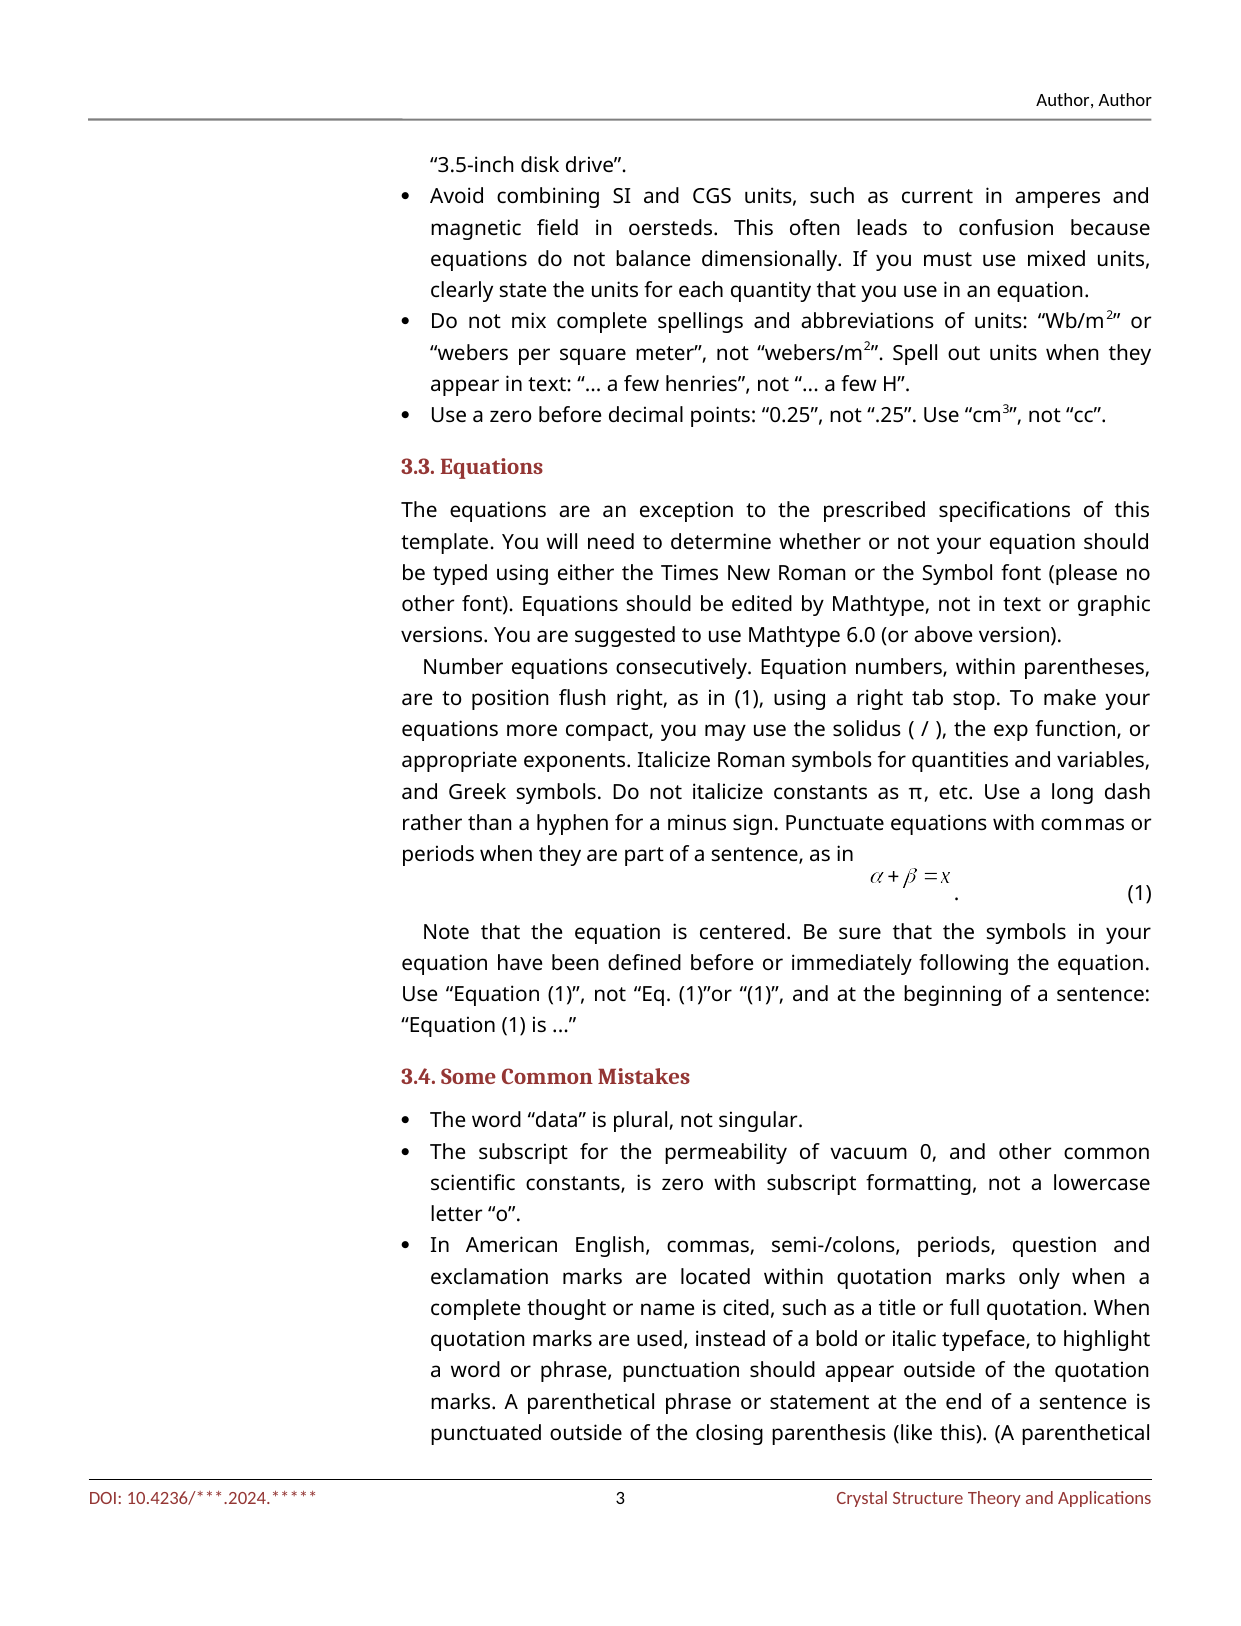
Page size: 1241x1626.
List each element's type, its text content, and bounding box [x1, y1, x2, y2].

text . (1) [401, 875, 1152, 907]
text Number equations consecutively. Equation numbers, within parentheses, are to position flush right, as in (1), using a right tab stop. To make your equations more compact, you may use the solidus ( / ), the exp function, or appropriate exponents. Italicize Roman symbols for quantities and variables, and Greek symbols. Do not italicize constants as π, etc. Use a long dash rather than a hyphen for a minus sign. Punctuate equations with commas or periods when they are part of a sentence, as in [401, 649, 1152, 868]
text The equations are an exception to the prescribed specifications of this template. You will need to determine whether or not your equation should be typed using either the Times New Roman or the Symbol font (please no other font). Equations should be edited by Mathtype, not in text or graphic versions. You are suggested to use Mathtype 6.0 (or above version). [401, 493, 1152, 649]
list The subscript for the permeability of vacuum 0, and other common scientific constants, is zero with subscript formatting, not a lowercase letter “o”. [402, 1134, 1152, 1228]
list The word “data” is plural, not singular. [402, 1103, 1152, 1134]
list Avoid combining SI and CGS units, such as current in amperes and magnetic field in oersteds. This often leads to confusion because equations do not balance dimensionally. If you must use mixed units, clearly state the units for each quantity that you use in an equation. [402, 179, 1152, 304]
text Note that the equation is centered. Be sure that the symbols in your equation have been defined before or immediately following the equation. Use “Equation (1)”, not “Eq. (1)”or “(1)”, and at the beginning of a sentence: “Equation (1) is ...” [401, 914, 1152, 1039]
text 3.3. Equations [401, 454, 1152, 480]
list Use a zero before decimal points: “0.25”, not “.25”. Use “cm3”, not “cc”. [402, 398, 1152, 429]
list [402, 1228, 1152, 1447]
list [402, 148, 1152, 179]
text 3.4. Some Common Mistakes [401, 1064, 1152, 1090]
list Do not mix complete spellings and abbreviations of units: “Wb/m2” or “webers per square meter”, not “webers/m2”. Spell out units when they appear in text: “... a few henries”, not “... a few H”. [402, 304, 1152, 398]
